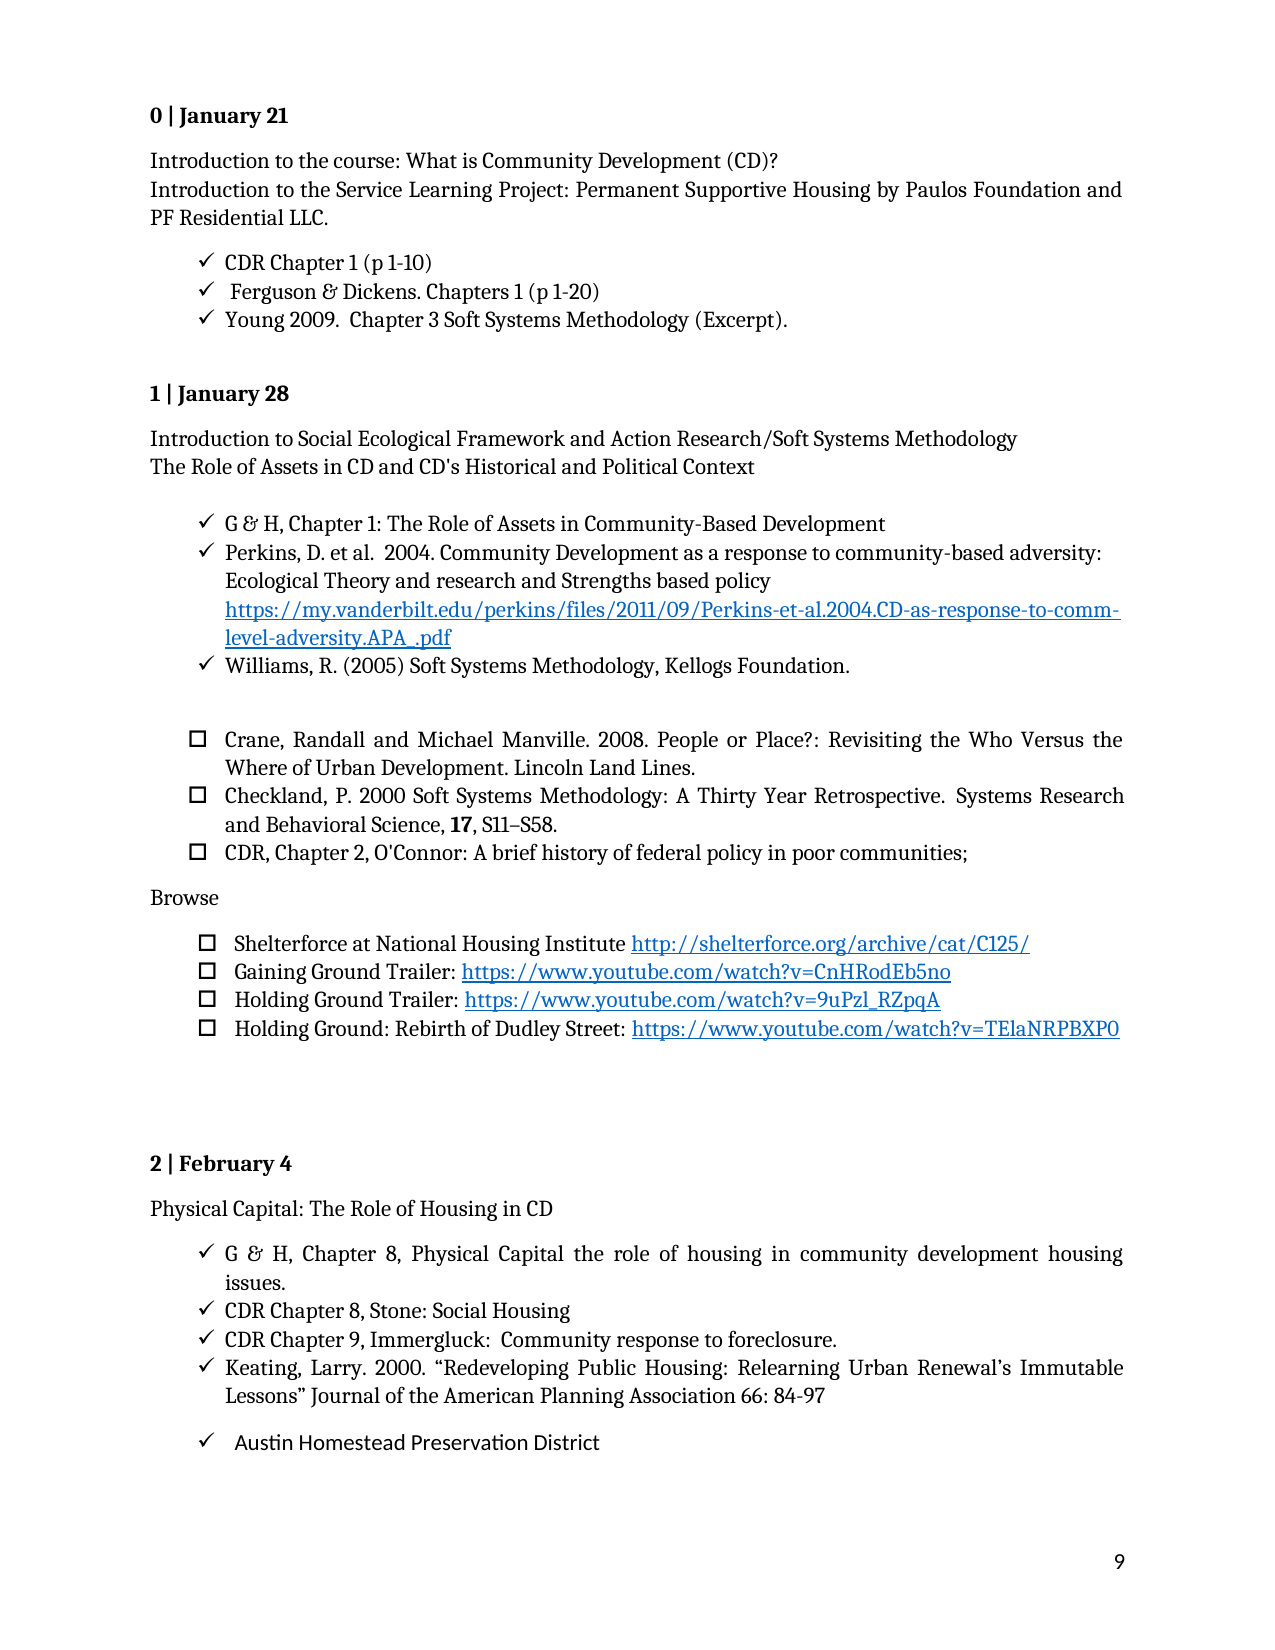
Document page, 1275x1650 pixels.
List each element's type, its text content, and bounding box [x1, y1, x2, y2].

text Browse [150, 885, 1125, 912]
list CDR, Chapter 2, O'Connor: A brief history of federal policy in poor communities; [187, 840, 1125, 866]
text The Role of Assets in CD and CD's Historical and Political Context [150, 454, 1125, 481]
text 0 | January 21 [150, 103, 1125, 129]
list Gaining Ground Trailer: https://www.youtube.com/watch?v=CnHRodEb5no [197, 959, 1125, 985]
text Introduction to the course: What is Community Development (CD)? [150, 148, 1125, 174]
list Ferguson & Dickens. Chapters 1 (p 1-20) [197, 279, 1125, 305]
list https://my.vanderbilt.edu/perkins/files/2011/09/Perkins-et-al.2004.CD-as-response-to-comm-level-adversity.APA_.pdf [225, 596, 1125, 651]
text 1 | January 28 [150, 381, 1125, 407]
list Holding Ground Trailer: https://www.youtube.com/watch?v=9uPzl_RZpqA [197, 987, 1125, 1013]
text Introduction to Social Ecological Framework and Action Research/Soft Systems Methodology [150, 426, 1125, 452]
list Shelterforce at National Housing Institute http://shelterforce.org/archive/cat/C125/ [197, 930, 1125, 957]
list Crane, Randall and Michael Manville. 2008. People or Place?: Revisiting the Who Versus the Where of Urban Development. Lincoln Land Lines. [187, 726, 1125, 781]
list G & H, Chapter 1: The Role of Assets in Community-Based Development [197, 511, 1125, 537]
list G & H, Chapter 8, Physical Capital the role of housing in community development housing issues. [197, 1241, 1125, 1296]
list Austin Homestead Preservation District [197, 1428, 1125, 1456]
list CDR Chapter 1 (p 1-10) [197, 250, 1125, 277]
list Holding Ground: Rebirth of Dudley Street: https://www.youtube.com/watch?v=TElaNRPBXP0 [197, 1016, 1125, 1042]
text 2 | February 4 [150, 1151, 1125, 1177]
text Physical Capital: The Role of Housing in CD [150, 1196, 1125, 1222]
list Checkland, P. 2000 Soft Systems Methodology: A Thirty Year Retrospective. Systems Research and Behavioral Science, 17, S11–S58. [187, 783, 1125, 838]
list Keating, Larry. 2000. “Redeveloping Public Housing: Relearning Urban Renewal’s Immutable Lessons” Journal of the American Planning Association 66: 84-97 [197, 1355, 1125, 1410]
list Young 2009. Chapter 3 Soft Systems Methodology (Excerpt). [197, 307, 1125, 333]
list Perkins, D. et al. 2004. Community Development as a response to community-based adversity: Ecological Theory and research and Strengths based policy [197, 539, 1125, 594]
list Williams, R. (2005) Soft Systems Methodology, Kellogs Foundation. [197, 653, 1125, 679]
text Introduction to the Service Learning Project: Permanent Supportive Housing by Paulos Foundation and PF Residential LLC. [150, 177, 1125, 231]
list CDR Chapter 9, Immergluck: Community response to foreclosure. [197, 1326, 1125, 1353]
list CDR Chapter 8, Stone: Social Housing [197, 1298, 1125, 1324]
